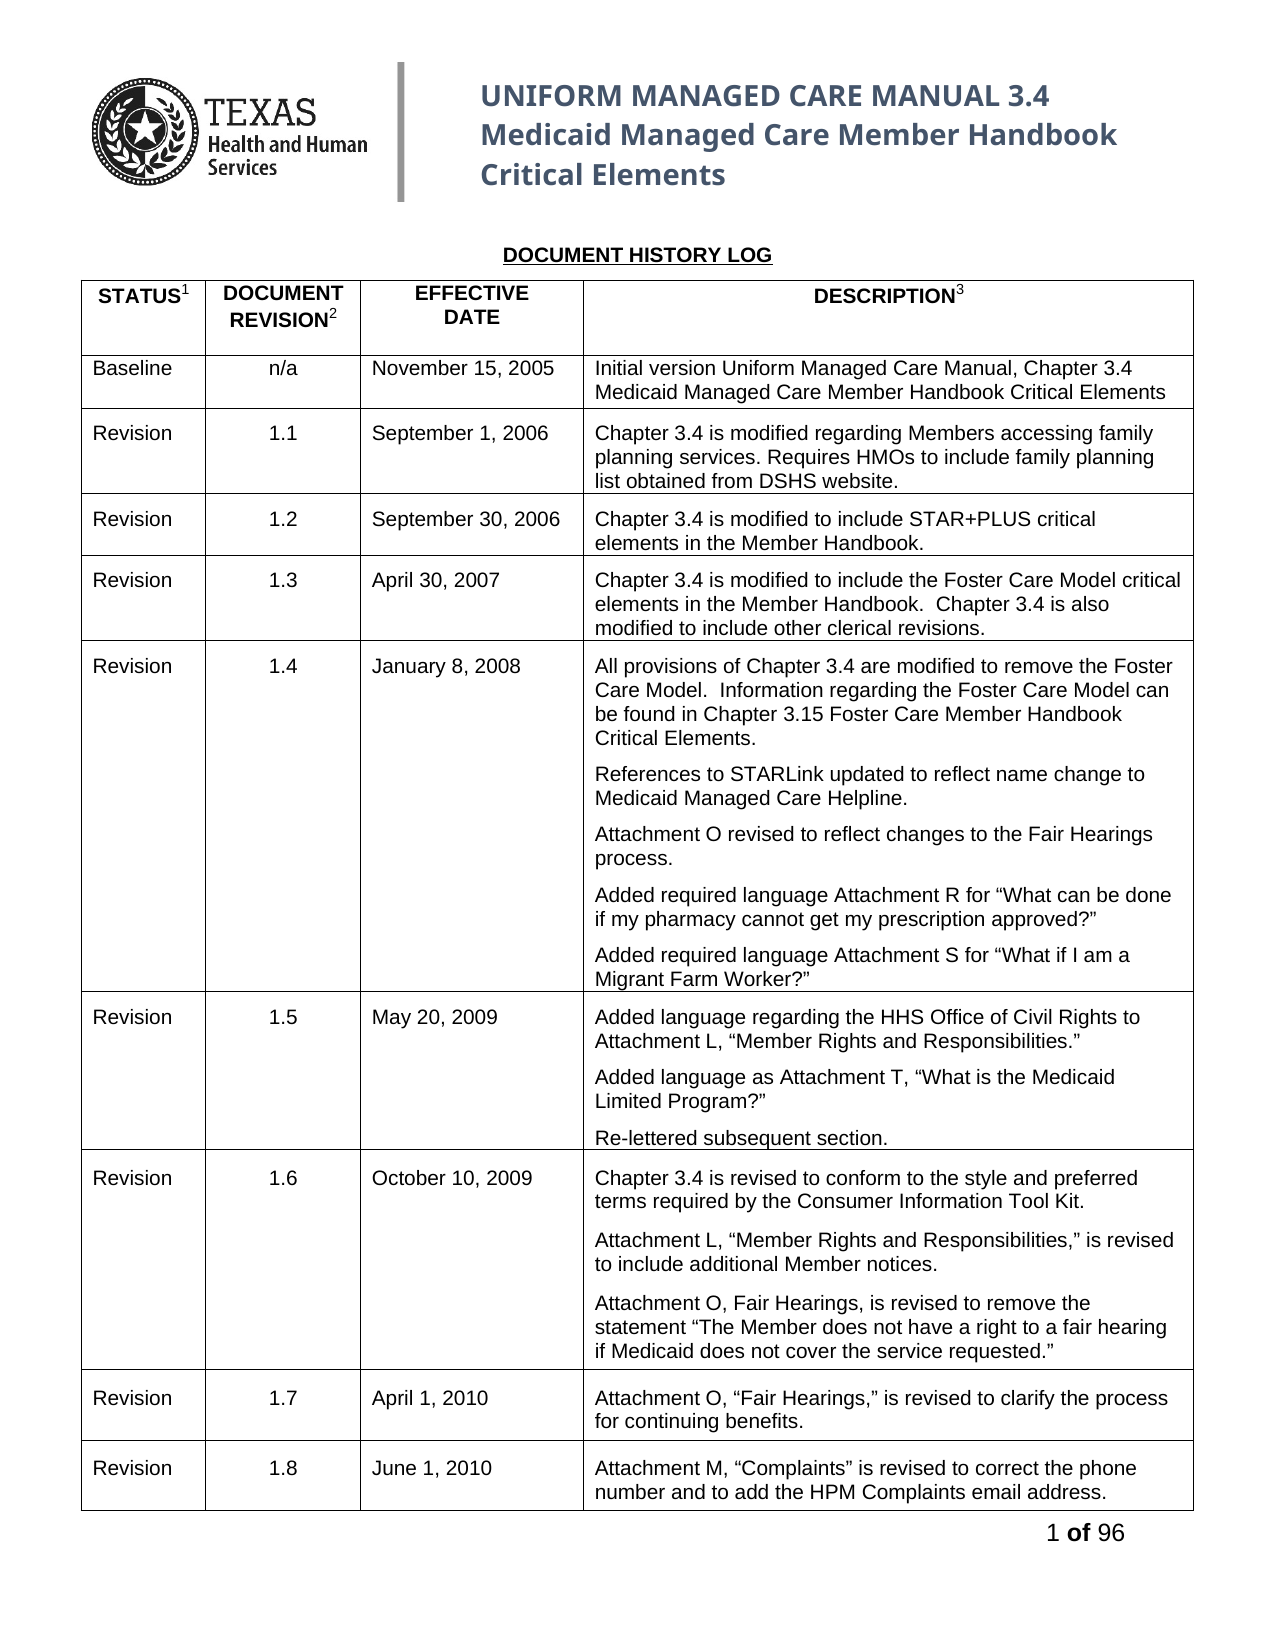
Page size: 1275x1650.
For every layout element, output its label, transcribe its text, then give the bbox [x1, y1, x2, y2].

table_cell Revision [82, 1370, 205, 1439]
table_cell 1.8 [206, 1441, 360, 1510]
table_cell Revision [82, 409, 205, 493]
table_cell September 30, 2006 [361, 494, 583, 554]
table_cell October 10, 2009 [361, 1150, 583, 1369]
table_cell September 1, 2006 [361, 409, 583, 493]
table_cell Chapter 3.4 is modified to include STAR+PLUS critical elements in the Member Handbook. [584, 494, 1193, 554]
table_cell 1.1 [206, 409, 360, 493]
table_cell Revision [82, 641, 205, 991]
table_cell Attachment M, “Complaints” is revised to correct the phone number and to add the HPM Complaints email address. [584, 1441, 1193, 1510]
table_header DESCRIPTION3 [584, 281, 1193, 354]
table_cell April 1, 2010 [361, 1370, 583, 1439]
table_cell All provisions of Chapter 3.4 are modified to remove the Foster Care Model. Information regarding the Foster Care Model can be found in Chapter 3.15 Foster Care Member Handbook Critical Elements. References to STARLink updated to reflect name change to Medicaid Managed Care Helpline. Attachment O revised to reflect changes to the Fair Hearings process. Added required language Attachment R for “What can be done if my pharmacy cannot get my prescription approved?” Added required language Attachment S for “What if I am a Migrant Farm Worker?” [584, 641, 1193, 991]
table_header DOCUMENT REVISION2 [206, 281, 360, 354]
table_cell January 8, 2008 [361, 641, 583, 991]
table_header STATUS1 [82, 281, 205, 354]
table_cell 1.7 [206, 1370, 360, 1439]
table_cell Revision [82, 1441, 205, 1510]
table_cell Revision [82, 494, 205, 554]
picture [92, 60, 405, 203]
table_cell Baseline [82, 356, 205, 408]
table_cell Chapter 3.4 is revised to conform to the style and preferred terms required by the Consumer Information Tool Kit. Attachment L, “Member Rights and Responsibilities,” is revised to include additional Member notices. Attachment O, Fair Hearings, is revised to remove the statement “The Member does not have a right to a fair hearing if Medicaid does not cover the service requested.” [584, 1150, 1193, 1369]
table_cell Revision [82, 992, 205, 1149]
table_cell 1.4 [206, 641, 360, 991]
table_cell 1.3 [206, 556, 360, 640]
table_header EFFECTIVE DATE [361, 281, 583, 354]
table_cell May 20, 2009 [361, 992, 583, 1149]
table_cell 1.5 [206, 992, 360, 1149]
table_cell Chapter 3.4 is modified to include the Foster Care Model critical elements in the Member Handbook. Chapter 3.4 is also modified to include other clerical revisions. [584, 556, 1193, 640]
table_cell April 30, 2007 [361, 556, 583, 640]
table_cell Chapter 3.4 is modified regarding Members accessing family planning services. Requires HMOs to include family planning list obtained from DSHS website. [584, 409, 1193, 493]
table_cell November 15, 2005 [361, 356, 583, 408]
table_cell n/a [206, 356, 360, 408]
table_cell Revision [82, 556, 205, 640]
table_cell Initial version Uniform Managed Care Manual, Chapter 3.4 Medicaid Managed Care Member Handbook Critical Elements [584, 356, 1193, 408]
table_cell Revision [82, 1150, 205, 1369]
table_cell 1.6 [206, 1150, 360, 1369]
table_cell 1.2 [206, 494, 360, 554]
text Document History Log [150, 243, 1125, 267]
table_cell Added language regarding the HHS Office of Civil Rights to Attachment L, “Member Rights and Responsibilities.” Added language as Attachment T, “What is the Medicaid Limited Program?” Re-lettered subsequent section. [584, 992, 1193, 1149]
table_cell June 1, 2010 [361, 1441, 583, 1510]
table_cell Attachment O, “Fair Hearings,” is revised to clarify the process for continuing benefits. [584, 1370, 1193, 1439]
